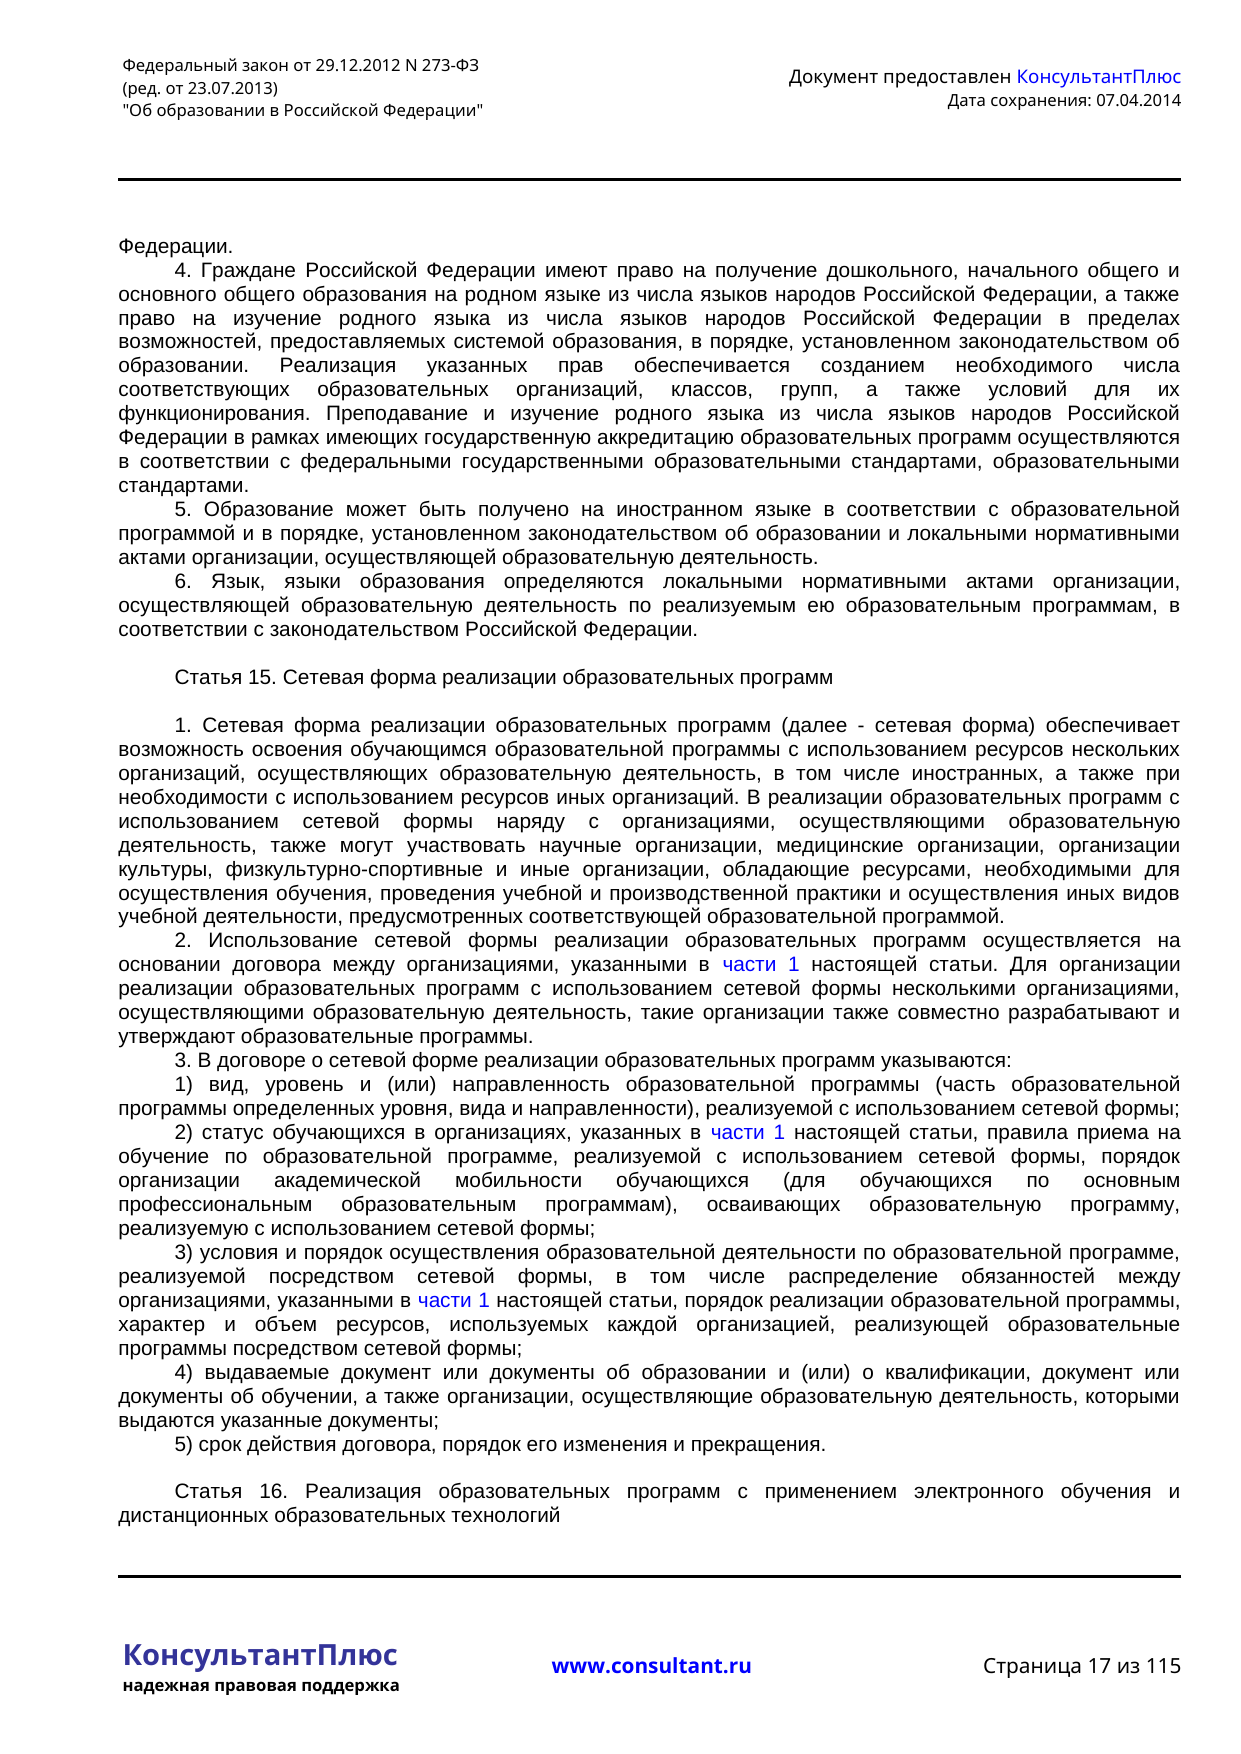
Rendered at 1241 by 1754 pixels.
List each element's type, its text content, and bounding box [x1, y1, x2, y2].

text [118, 233, 1181, 257]
text 5) срок действия договора, порядок его изменения и прекращения. [118, 1431, 1181, 1455]
text 1. Сетевая форма реализации образовательных программ (далее - сетевая форма) обеспечивает возможность освоения обучающимся образовательной программы с использованием ресурсов нескольких организаций, осуществляющих образовательную деятельность, в том числе иностранных, а также при необходимости с использованием ресурсов иных организаций. В реализации образовательных программ с использованием сетевой формы наряду с организациями, осуществляющими образовательную деятельность, также могут участвовать научные организации, медицинские организации, организации культуры, физкультурно-спортивные и иные организации, обладающие ресурсами, необходимыми для осуществления обучения, проведения учебной и производственной практики и осуществления иных видов учебной деятельности, предусмотренных соответствующей образовательной программой. [118, 713, 1181, 928]
text 3. В договоре о сетевой форме реализации образовательных программ указываются: [118, 1048, 1181, 1072]
text 3) условия и порядок осуществления образовательной деятельности по образовательной программе, реализуемой посредством сетевой формы, в том числе распределение обязанностей между организациями, указанными в части 1 настоящей статьи, порядок реализации образовательной программы, характер и объем ресурсов, используемых каждой организацией, реализующей образовательные программы посредством сетевой формы; [118, 1240, 1181, 1359]
text Статья 15. Сетевая форма реализации образовательных программ [118, 665, 1181, 689]
text 6. Язык, языки образования определяются локальными нормативными актами организации, осуществляющей образовательную деятельность по реализуемым ею образовательным программам, в соответствии с законодательством Российской Федерации. [118, 569, 1181, 641]
text 4) выдаваемые документ или документы об образовании и (или) о квалификации, документ или документы об обучении, а также организации, осуществляющие образовательную деятельность, которыми выдаются указанные документы; [118, 1359, 1181, 1431]
text Статья 16. Реализация образовательных программ с применением электронного обучения и дистанционных образовательных технологий [118, 1479, 1181, 1527]
text 2. Использование сетевой формы реализации образовательных программ осуществляется на основании договора между организациями, указанными в части 1 настоящей статьи. Для организации реализации образовательных программ с использованием сетевой формы несколькими организациями, осуществляющими образовательную деятельность, такие организации также совместно разрабатывают и утверждают образовательные программы. [118, 928, 1181, 1048]
text 4. Граждане Российской Федерации имеют право на получение дошкольного, начального общего и основного общего образования на родном языке из числа языков народов Российской Федерации, а также право на изучение родного языка из числа языков народов Российской Федерации в пределах возможностей, предоставляемых системой образования, в порядке, установленном законодательством об образовании. Реализация указанных прав обеспечивается созданием необходимого числа соответствующих образовательных организаций, классов, групп, а также условий для их функционирования. Преподавание и изучение родного языка из числа языков народов Российской Федерации в рамках имеющих государственную аккредитацию образовательных программ осуществляются в соответствии с федеральными государственными образовательными стандартами, образовательными стандартами. [118, 257, 1181, 497]
text 5. Образование может быть получено на иностранном языке в соответствии с образовательной программой и в порядке, установленном законодательством об образовании и локальными нормативными актами организации, осуществляющей образовательную деятельность. [118, 497, 1181, 569]
text 2) статус обучающихся в организациях, указанных в части 1 настоящей статьи, правила приема на обучение по образовательной программе, реализуемой с использованием сетевой формы, порядок организации академической мобильности обучающихся (для обучающихся по основным профессиональным образовательным программам), осваивающих образовательную программу, реализуемую с использованием сетевой формы; [118, 1120, 1181, 1240]
text 1) вид, уровень и (или) направленность образовательной программы (часть образовательной программы определенных уровня, вида и направленности), реализуемой с использованием сетевой формы; [118, 1072, 1181, 1120]
